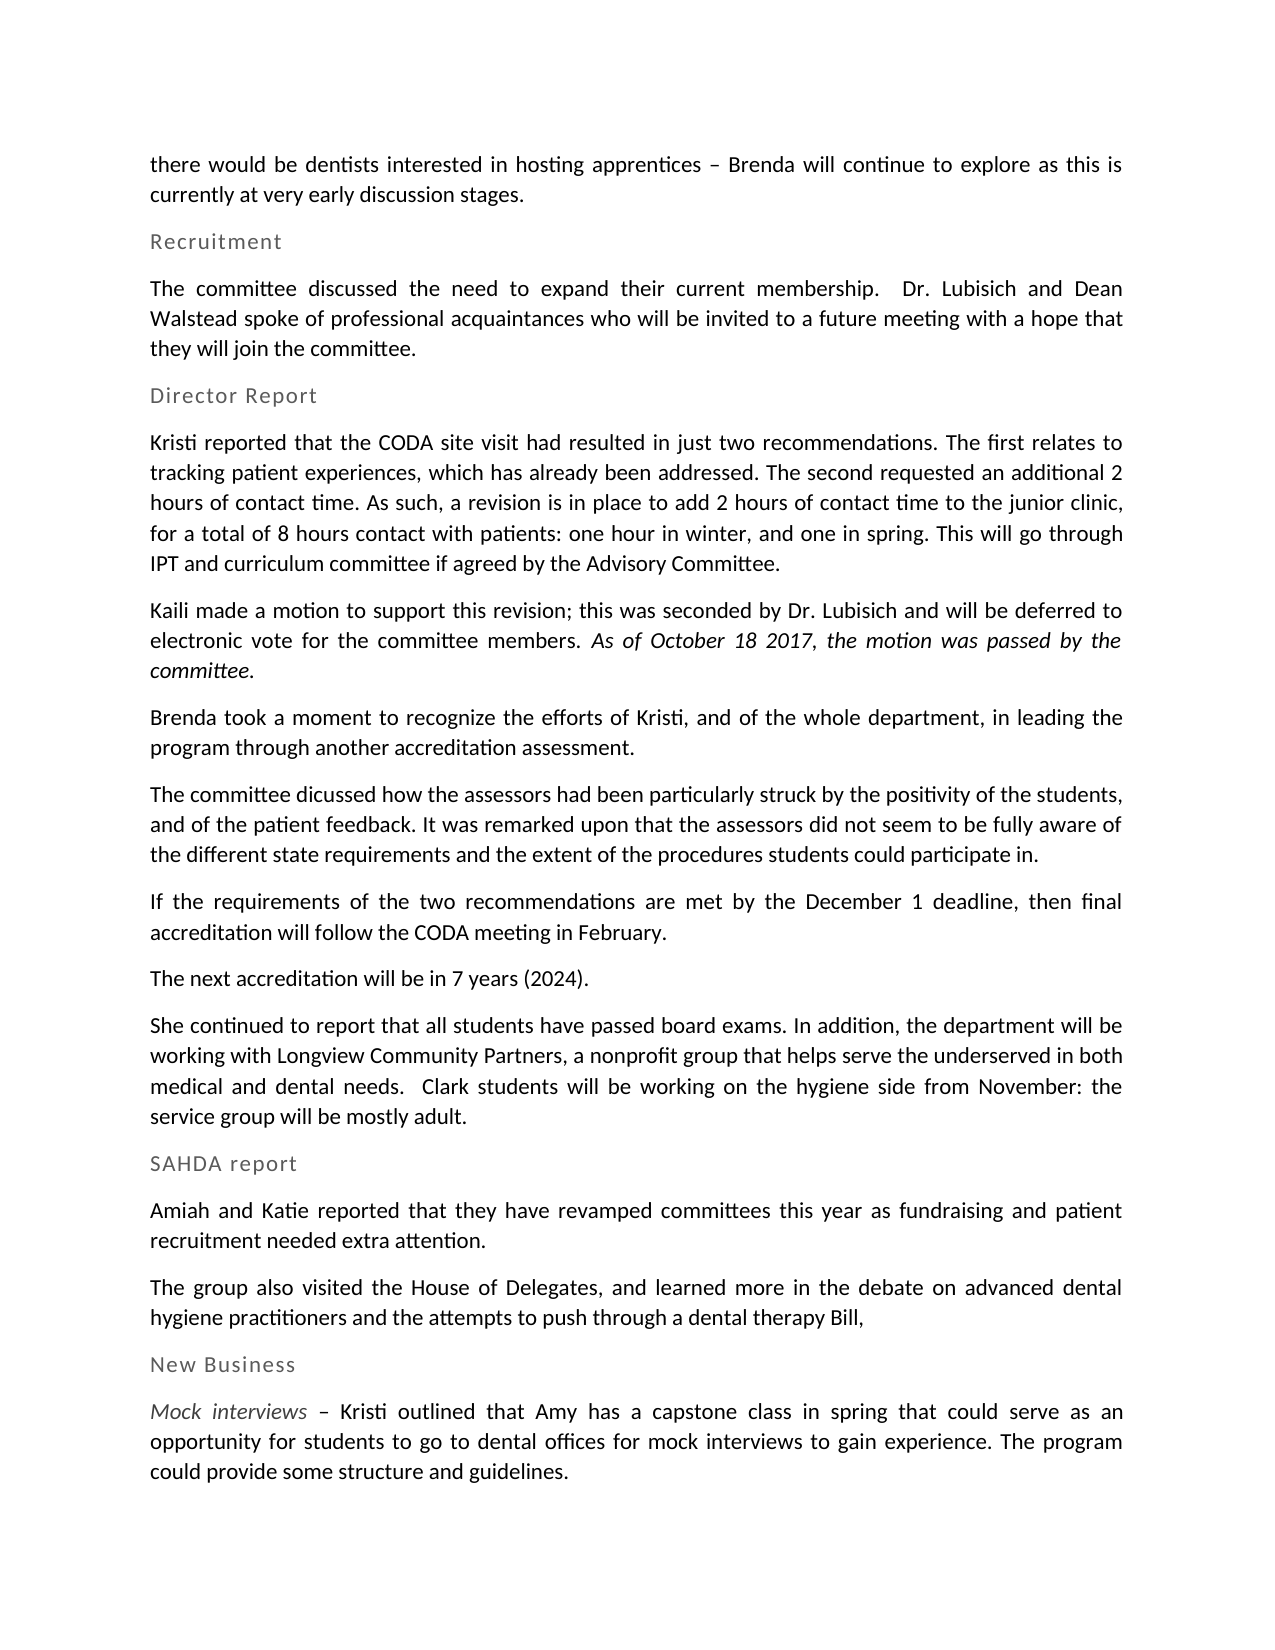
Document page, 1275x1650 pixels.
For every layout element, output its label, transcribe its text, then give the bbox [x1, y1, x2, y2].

subtitle SAHDA report [150, 1149, 1125, 1177]
subtitle New Business [150, 1350, 1125, 1378]
text Kristi reported that the CODA site visit had resulted in just two recommendations. The first relates to tracking patient experiences, which has already been addressed. The second requested an additional 2 hours of contact time. As such, a revision is in place to add 2 hours of contact time to the junior clinic, for a total of 8 hours contact with patients: one hour in winter, and one in spring. This will go through IPT and curriculum committee if agreed by the Advisory Committee. [150, 428, 1125, 577]
text The committee dicussed how the assessors had been particularly struck by the positivity of the students, and of the patient feedback. It was remarked upon that the assessors did not seem to be fully aware of the different state requirements and the extent of the procedures students could participate in. [150, 780, 1125, 869]
subtitle Director Report [150, 381, 1125, 409]
text Amiah and Katie reported that they have revamped committees this year as fundraising and patient recruitment needed extra attention. [150, 1196, 1125, 1254]
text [150, 150, 1125, 208]
text If the requirements of the two recommendations are met by the December 1 deadline, then final accreditation will follow the CODA meeting in February. [150, 887, 1125, 946]
text Brenda took a moment to recognize the efforts of Kristi, and of the whole department, in leading the program through another accreditation assessment. [150, 703, 1125, 761]
text The next accreditation will be in 7 years (2024). [150, 964, 1125, 993]
text Mock interviews – Kristi outlined that Amy has a capstone class in spring that could serve as an opportunity for students to go to dental offices for mock interviews to gain experience. The program could provide some structure and guidelines. [150, 1397, 1125, 1485]
subtitle Recruitment [150, 227, 1125, 255]
text The committee discussed the need to expand their current membership. Dr. Lubisich and Dean Walstead spoke of professional acquaintances who will be invited to a future meeting with a hope that they will join the committee. [150, 274, 1125, 362]
text Kaili made a motion to support this revision; this was seconded by Dr. Lubisich and will be deferred to electronic vote for the committee members. As of October 18 2017, the motion was passed by the committee. [150, 596, 1125, 684]
text She continued to report that all students have passed board exams. In addition, the department will be working with Longview Community Partners, a nonprofit group that helps serve the underserved in both medical and dental needs. Clark students will be working on the hygiene side from November: the service group will be mostly adult. [150, 1011, 1125, 1130]
text The group also visited the House of Delegates, and learned more in the debate on advanced dental hygiene practitioners and the attempts to push through a dental therapy Bill, [150, 1273, 1125, 1331]
